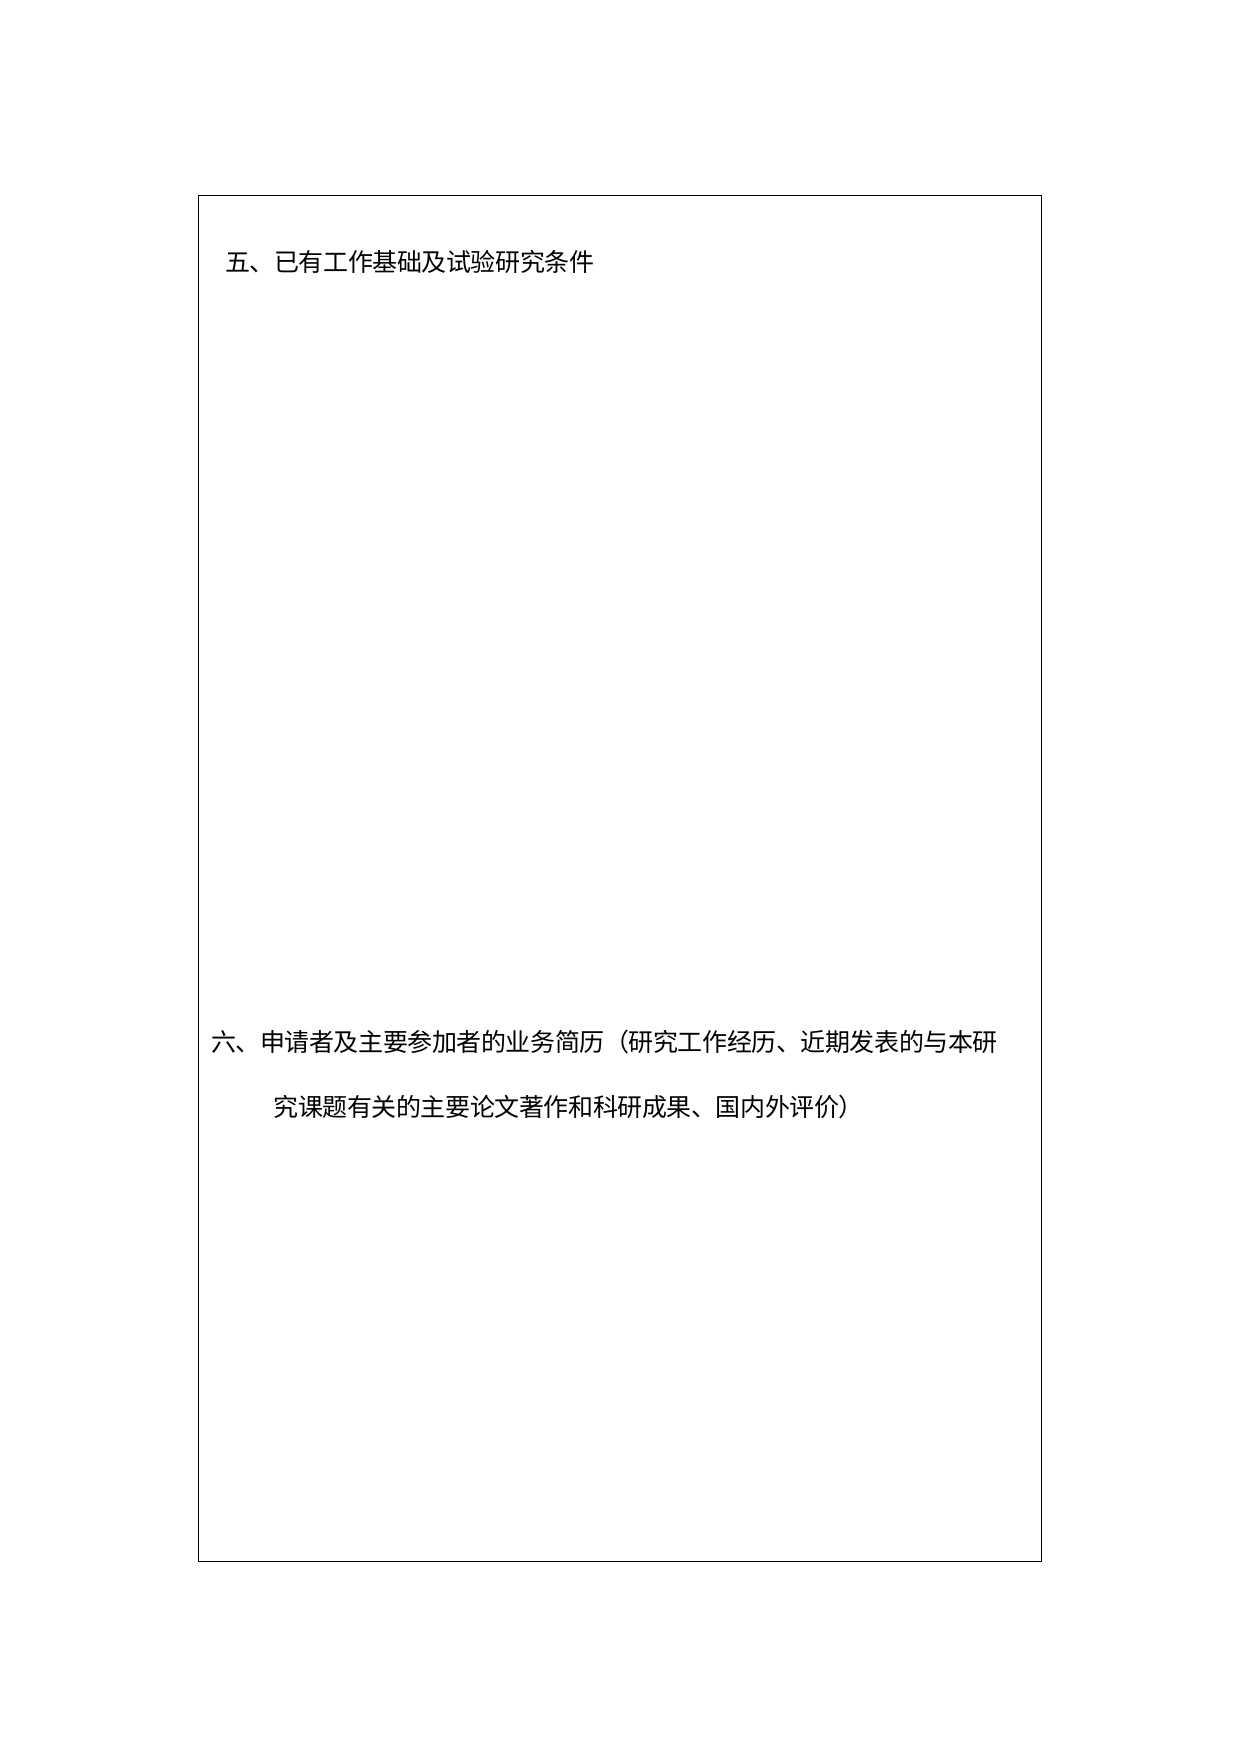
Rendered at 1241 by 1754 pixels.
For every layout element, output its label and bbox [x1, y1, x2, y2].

table_header [199, 196, 1041, 1561]
